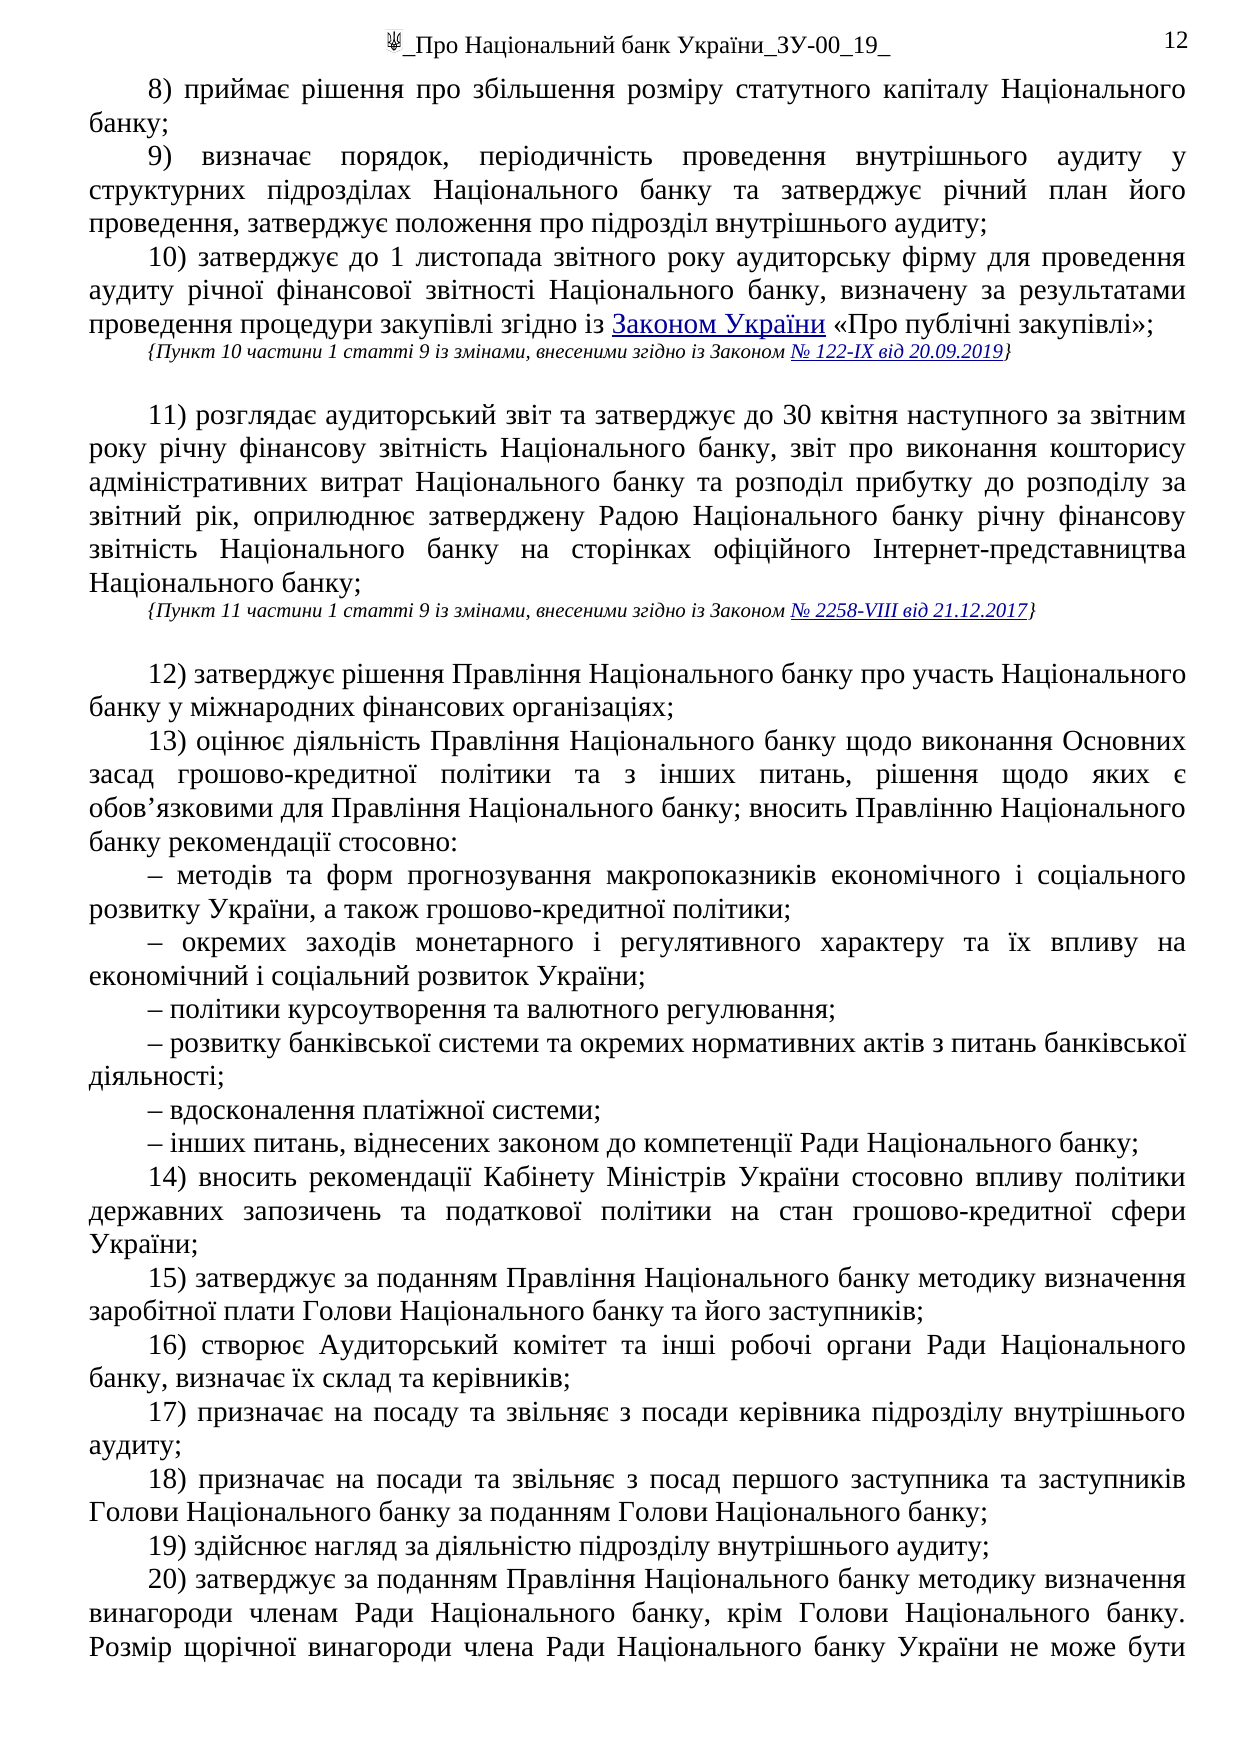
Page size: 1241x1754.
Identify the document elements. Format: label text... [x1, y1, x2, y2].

text – окремих заходів монетарного і регулятивного характеру та їх впливу на економічний і соціальний розвиток України; [89, 924, 1187, 991]
text – розвитку банківської системи та окремих нормативних актів з питань банківської діяльності; [89, 1025, 1187, 1092]
picture [385, 29, 403, 53]
text {Пункт 11 частини 1 статті 9 із змінами, внесеними згідно із Законом № 2258-VIII від 21.12.2017} [89, 598, 1187, 622]
text 10) затверджує до 1 листопада звітного року аудиторську фірму для проведення аудиту річної фінансової звітності Національного банку, визначену за результатами проведення процедури закупівлі згідно із Законом України «Про публічні закупівлі»; [89, 239, 1187, 339]
text – політики курсоутворення та валютного регулювання; [89, 991, 1187, 1025]
text 12) затверджує рішення Правління Національного банку про участь Національного банку у міжнародних фінансових організаціях; [89, 656, 1187, 723]
text {Пункт 10 частини 1 статті 9 із змінами, внесеними згідно із Законом № 122-IX від 20.09.2019} [89, 339, 1187, 363]
text 9) визначає порядок, періодичність проведення внутрішнього аудиту у структурних підрозділах Національного банку та затверджує річний план його проведення, затверджує положення про підрозділ внутрішнього аудиту; [89, 138, 1187, 239]
text 17) призначає на посаду та звільняє з посади керівника підрозділу внутрішнього аудиту; [89, 1394, 1187, 1461]
text – інших питань, віднесених законом до компетенції Ради Національного банку; [89, 1126, 1187, 1159]
text 8) приймає рішення про збільшення розміру статутного капіталу Національного банку; [89, 71, 1187, 138]
text 19) здійснює нагляд за діяльністю підрозділу внутрішнього аудиту; [89, 1528, 1187, 1562]
text 16) створює Аудиторський комітет та інші робочі органи Ради Національного банку, визначає їх склад та керівників; [89, 1327, 1187, 1394]
text 11) розглядає аудиторський звіт та затверджує до 30 квітня наступного за звітним року річну фінансову звітність Національного банку, звіт про виконання кошторису адміністративних витрат Національного банку та розподіл прибутку до розподілу за звітний рік, оприлюднює затверджену Радою Національного банку річну фінансову звітність Національного банку на сторінках офіційного Інтернет-представництва Національного банку; [89, 397, 1187, 598]
text 18) призначає на посади та звільняє з посад першого заступника та заступників Голови Національного банку за поданням Голови Національного банку; [89, 1461, 1187, 1528]
text – вдосконалення платіжної системи; [89, 1092, 1187, 1126]
text 14) вносить рекомендації Кабінету Міністрів України стосовно впливу політики державних запозичень та податкової політики на стан грошово-кредитної сфери України; [89, 1159, 1187, 1260]
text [89, 1562, 1187, 1662]
text 15) затверджує за поданням Правління Національного банку методику визначення заробітної плати Голови Національного банку та його заступників; [89, 1260, 1187, 1327]
text 13) оцінює діяльність Правління Національного банку щодо виконання Основних засад грошово-кредитної політики та з інших питань, рішення щодо яких є обов’язковими для Правління Національного банку; вносить Правлінню Національного банку рекомендації стосовно: [89, 723, 1187, 857]
text – методів та форм прогнозування макропоказників економічного і соціального розвитку України, а також грошово-кредитної політики; [89, 857, 1187, 924]
